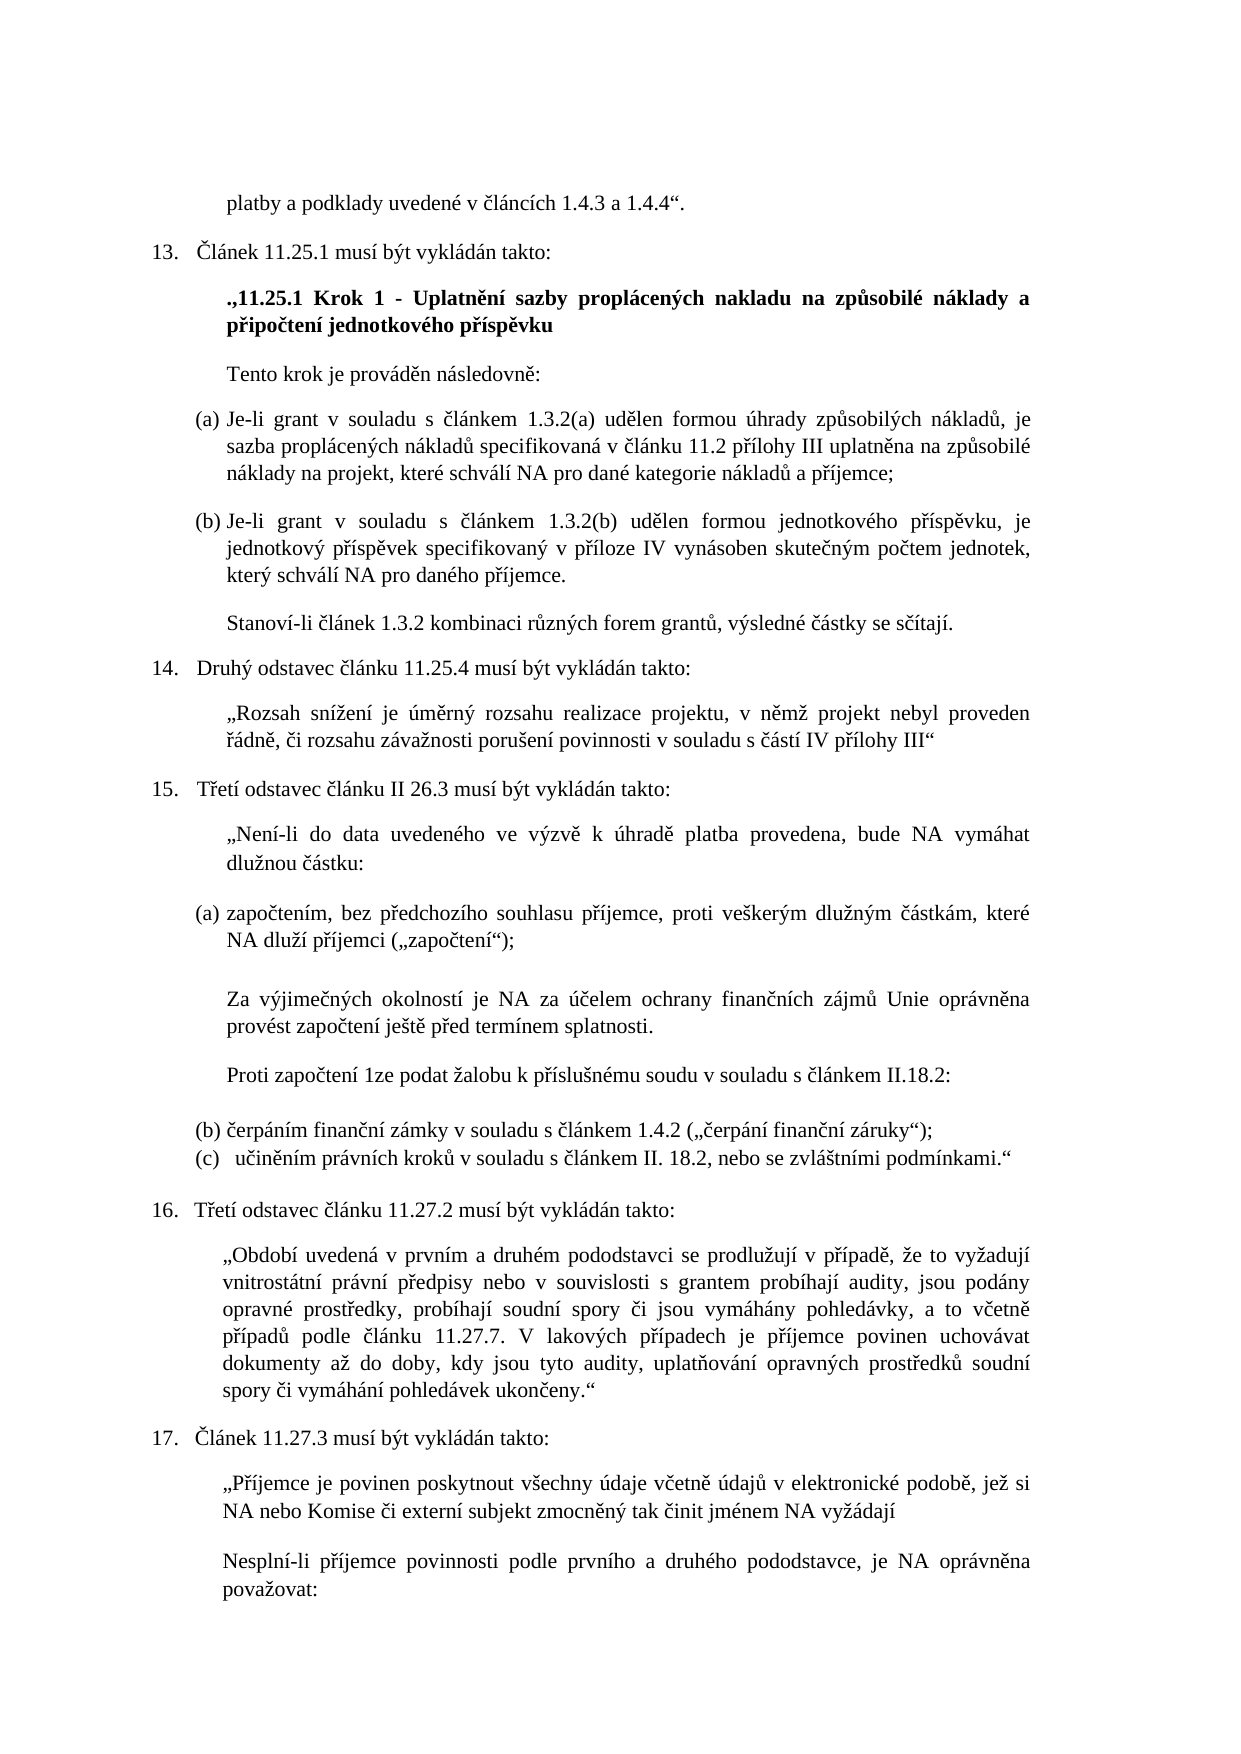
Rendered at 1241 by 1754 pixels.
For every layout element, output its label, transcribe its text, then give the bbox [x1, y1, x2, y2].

text „Období uvedená v prvním a druhém pododstavci se prodlužují v případě, že to vyžadují vnitrostátní právní předpisy nebo v souvislosti s grantem probíhají audity, jsou podány opravné prostředky, probíhají soudní spory či jsou vymáhány pohledávky, a to včetně případů podle článku 11.27.7. V lakových případech je příjemce povinen uchovávat dokumenty až do doby, kdy jsou tyto audity, uplatňování opravných prostředků soudní spory či vymáhání pohledávek ukončeny.“ [222, 1241, 1031, 1403]
list Článek 11.27.3 musí být vykládán takto: [151, 1426, 1031, 1450]
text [226, 188, 1031, 216]
list započtením, bez předchozího souhlasu příjemce, proti veškerým dlužným částkám, které NA dluží příjemci („započtení“); [195, 898, 1031, 953]
text Tento krok je prováděn následovně: [226, 362, 1031, 387]
text „Rozsah snížení je úměrný rozsahu realizace projektu, v němž projekt nebyl proveden řádně, či rozsahu závažnosti porušení povinnosti v souladu s částí IV přílohy III“ [226, 698, 1031, 753]
list Je-li grant v souladu s článkem 1.3.2(b) udělen formou jednotkového příspěvku, je jednotkový příspěvek specifikovaný v příloze IV vynásoben skutečným počtem jednotek, který schválí NA pro daného příjemce. [195, 507, 1031, 588]
text Nesplní-li příjemce povinnosti podle prvního a druhého pododstavce, je NA oprávněna považovat: [222, 1546, 1031, 1602]
list Třetí odstavec článku 11.27.2 musí být vykládán takto: [151, 1198, 1031, 1222]
list Třetí odstavec článku II 26.3 musí být vykládán takto: [151, 777, 1031, 801]
text „Příjemce je povinen poskytnout všechny údaje včetně údajů v elektronické podobě, jež si NA nebo Komise či externí subjekt zmocněný tak činit jménem NA vyžádají [222, 1467, 1031, 1524]
text Stanoví-li článek 1.3.2 kombinaci různých forem grantů, výsledné částky se sčítají. [226, 611, 1031, 635]
list Je-li grant v souladu s článkem 1.3.2(a) udělen formou úhrady způsobilých nákladů, je sazba proplácených nákladů specifikovaná v článku 11.2 přílohy III uplatněna na způsobilé náklady na projekt, které schválí NA pro dané kategorie nákladů a příjemce; [195, 405, 1031, 486]
text Za výjimečných okolností je NA za účelem ochrany finančních zájmů Unie oprávněna provést započtení ještě před termínem splatnosti. [226, 984, 1031, 1039]
list Článek 11.25.1 musí být vykládán takto: [151, 241, 1031, 265]
text Proti započtení 1ze podat žalobu k příslušnému soudu v souladu s článkem II.18.2: [226, 1063, 1031, 1087]
list Druhý odstavec článku 11.25.4 musí být vykládán takto: [151, 656, 1031, 680]
text .,11.25.1 Krok 1 - Uplatnění sazby proplácených nakladu na způsobilé náklady a připočtení jednotkového příspěvku [226, 282, 1031, 338]
list čerpáním finanční zámky v souladu s článkem 1.4.2 („čerpání finanční záruky“); [195, 1116, 1031, 1143]
text „Není-li do data uvedeného ve výzvě k úhradě platba provedena, bude NA vymáhat dlužnou částku: [226, 818, 1031, 876]
list učiněním právních kroků v souladu s článkem II. 18.2, nebo se zvláštními podmínkami.“ [195, 1143, 1031, 1171]
